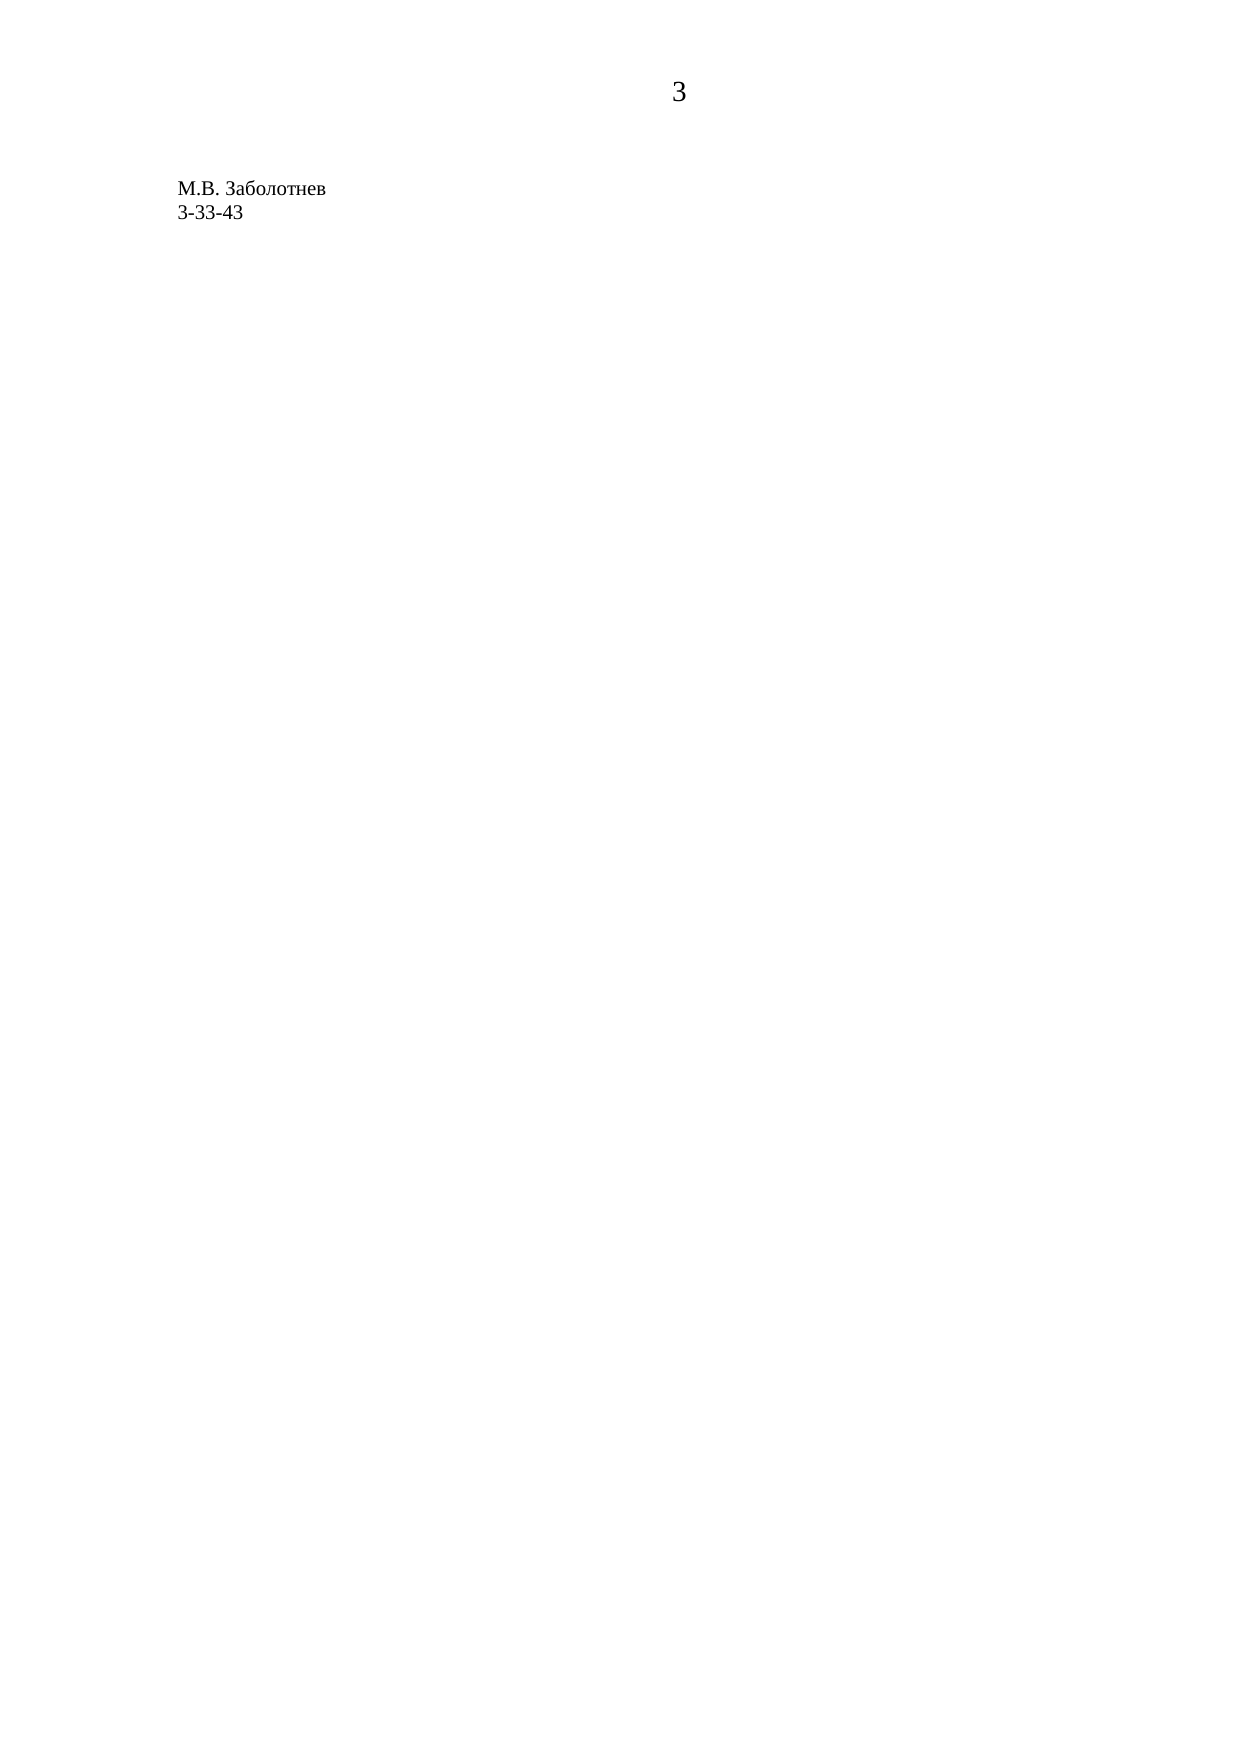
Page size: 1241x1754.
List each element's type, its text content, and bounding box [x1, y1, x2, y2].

text 3-33-43 [177, 200, 1181, 224]
text М.В. Заболотнев [177, 176, 1181, 200]
